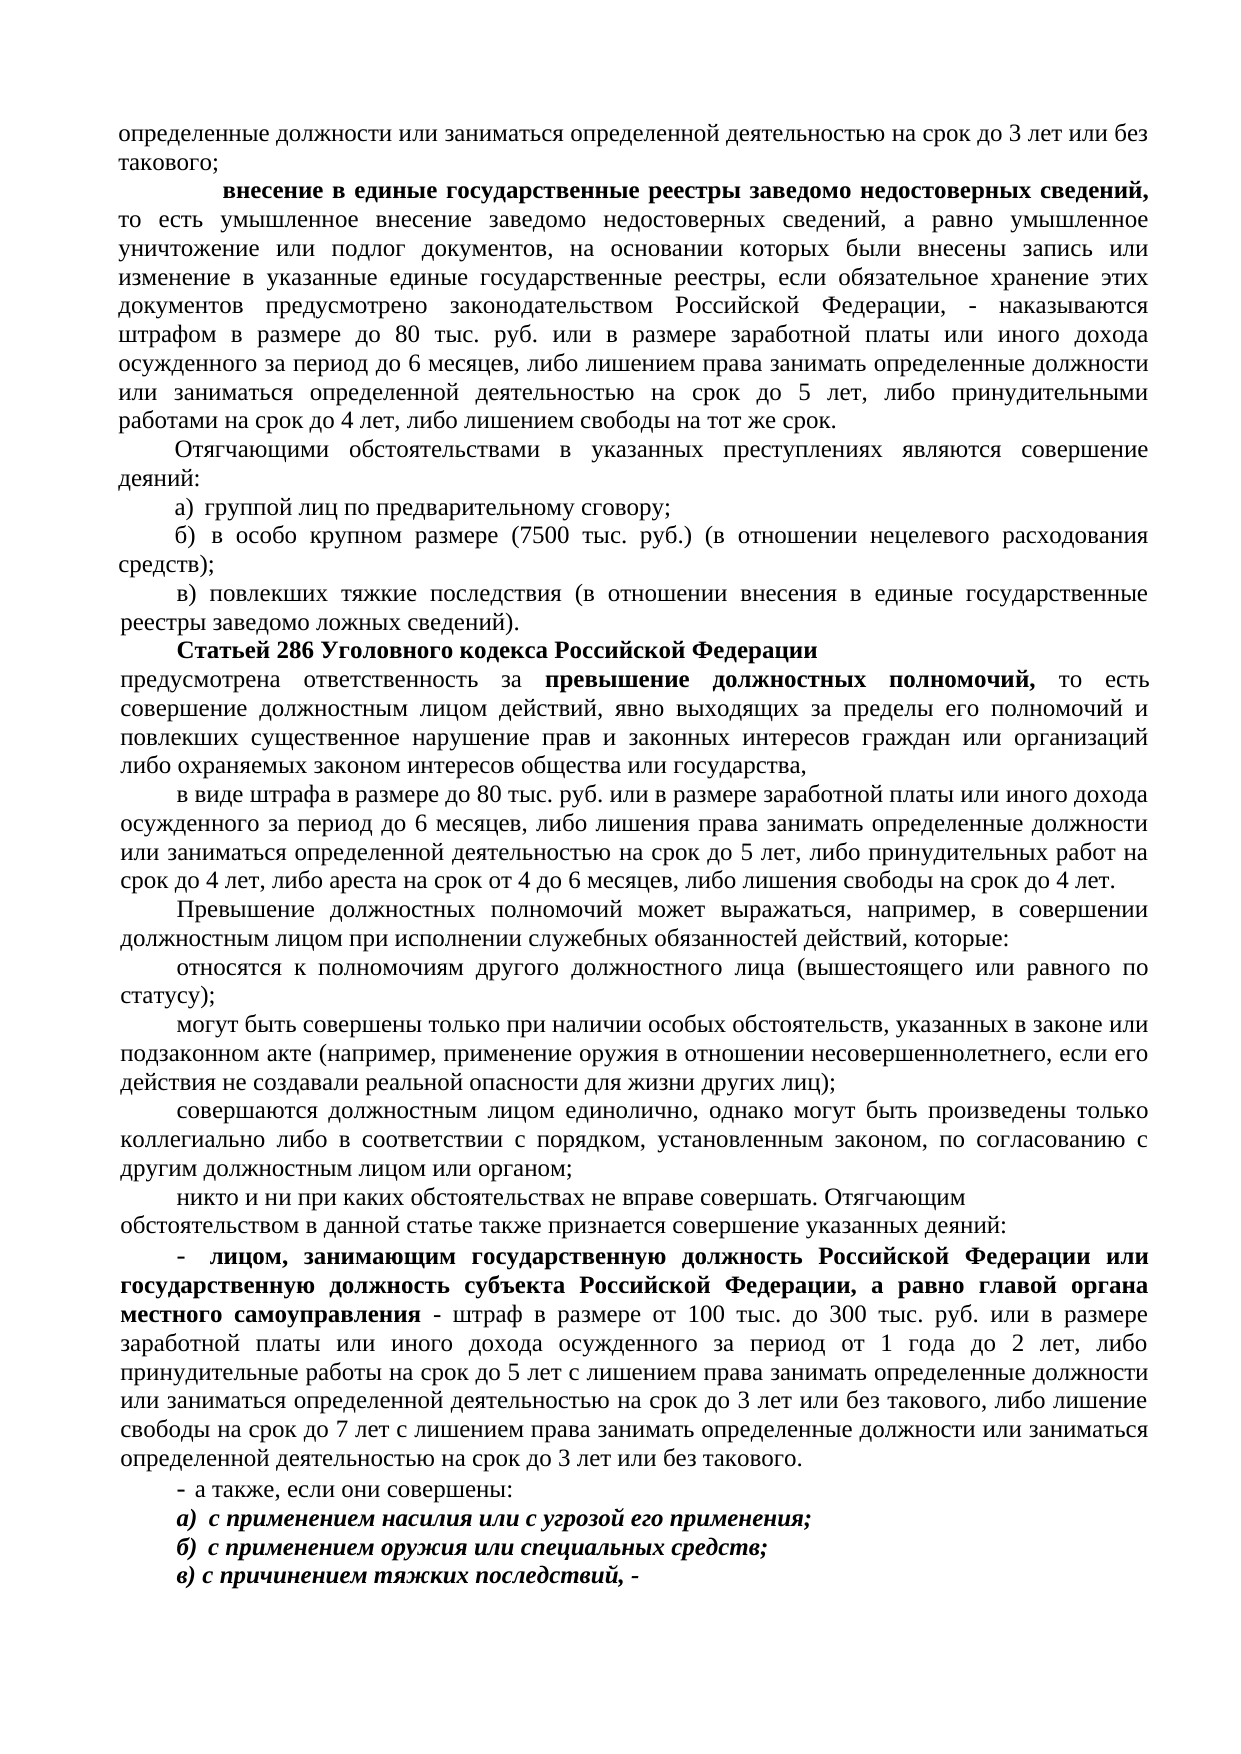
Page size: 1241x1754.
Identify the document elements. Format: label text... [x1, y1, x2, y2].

text могут быть совершены только при наличии особых обстоятельств, указанных в законе или подзаконном акте (например, применение оружия в отношении несовершеннолетнего, если его действия не создавали реальной опасности для жизни других лиц); [120, 1009, 1149, 1096]
text внесение в единые государственные реестры заведомо недостоверных сведений, то есть умышленное внесение заведомо недостоверных сведений, а равно умышленное уничтожение или подлог документов, на основании которых были внесены запись или изменение в указанные единые государственные реестры, если обязательное хранение этих документов предусмотрено законодательством Российской Федерации, - наказываются штрафом в размере до 80 тыс. руб. или в размере заработной платы или иного дохода осужденного за период до 6 месяцев, либо лишением права занимать определенные должности или заниматься определенной деятельностью на срок до 5 лет, либо принудительными работами на срок до 4 лет, либо лишением свободы на тот же срок. [118, 176, 1149, 434]
text а) с применением насилия или с угрозой его применения; [120, 1503, 1152, 1532]
text Превышение должностных полномочий может выражаться, например, в совершении должностным лицом при исполнении служебных обязанностей действий, которые: [120, 894, 1149, 952]
text Отягчающими обстоятельствами в указанных преступлениях являются совершение деяний: [118, 434, 1149, 492]
text а) группой лиц по предварительному сговору; [118, 492, 1152, 521]
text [118, 118, 1149, 176]
text б) с применением оружия или специальных средств; [120, 1532, 1152, 1560]
text совершаются должностным лицом единолично, однако могут быть произведены только коллегиально либо в соответствии с порядком, установленным законом, по согласованию с другим должностным лицом или органом; [120, 1096, 1149, 1182]
list лицом, занимающим государственную должность Российской Федерации или государственную должность субъекта Российской Федерации, а равно главой органа местного самоуправления - штраф в размере от 100 тыс. до 300 тыс. руб. или в размере заработной платы или иного дохода осужденного за период от 1 года до 2 лет, либо принудительные работы на срок до 5 лет с лишением права занимать определенные должности или заниматься определенной деятельностью на срок до 3 лет или без такового, либо лишение свободы на срок до 7 лет с лишением права занимать определенные должности или заниматься определенной деятельностью на срок до 3 лет или без такового. [120, 1239, 1149, 1472]
text предусмотрена ответственность за превышение должностных полномочий, то есть совершение должностным лицом действий, явно выходящих за пределы его полномочий и повлекших существенное нарушение прав и законных интересов граждан или организаций либо охраняемых законом интересов общества или государства, [120, 664, 1149, 779]
text в виде штрафа в размере до 80 тыс. руб. или в размере заработной платы или иного дохода осужденного за период до 6 месяцев, либо лишения права занимать определенные должности или заниматься определенной деятельностью на срок до 5 лет, либо принудительных работ на срок до 4 лет, либо ареста на срок от 4 до 6 месяцев, либо лишения свободы на срок до 4 лет. [120, 779, 1149, 894]
list а также, если они совершены: [120, 1472, 1152, 1503]
text никто и ни при каких обстоятельствах не вправе совершать. Отягчающим обстоятельством в данной статье также признается совершение указанных деяний: [120, 1182, 1149, 1239]
text б) в особо крупном размере (7500 тыс. руб.) (в отношении нецелевого расходования средств); [118, 521, 1149, 578]
text Статьей 286 Уголовного кодекса Российской Федерации [120, 636, 1152, 664]
text в) повлекших тяжкие последствия (в отношении внесения в единые государственные реестры заведомо ложных сведений). [120, 578, 1149, 636]
text относятся к полномочиям другого должностного лица (вышестоящего или равного по статусу); [120, 952, 1149, 1009]
text в) с причинением тяжких последствий, - [120, 1560, 1152, 1589]
